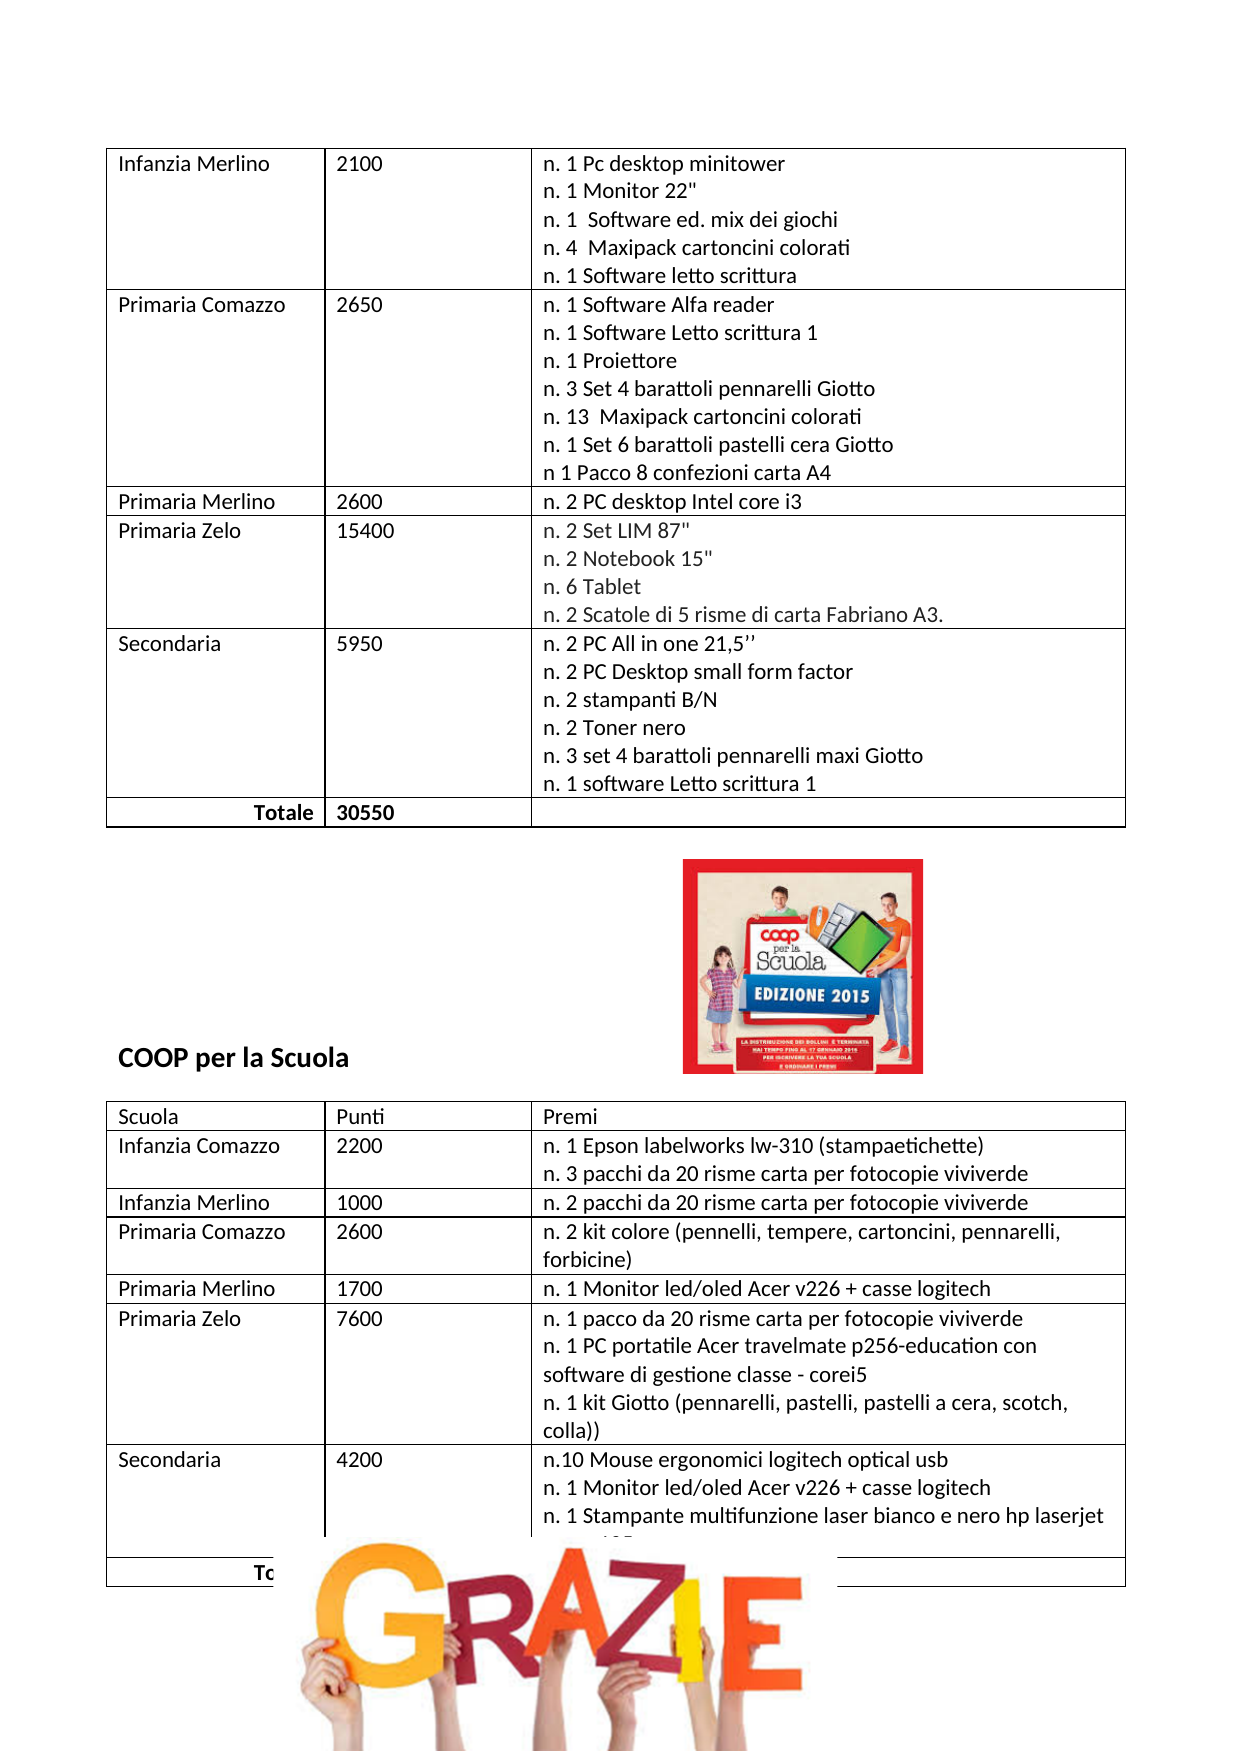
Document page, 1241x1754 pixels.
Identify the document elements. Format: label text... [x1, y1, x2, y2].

table_cell Primaria Zelo [107, 516, 324, 628]
table_cell n. 1 Software Alfa reader n. 1 Software Letto scrittura 1 n. 1 Proiettore n. 3 Set 4 barattoli pennarelli Giotto n. 13 Maxipack cartoncini colorati n. 1 Set 6 barattoli pastelli cera Giotto n 1 Pacco 8 confezioni carta A4 [532, 290, 1125, 486]
table_cell Primaria Comazzo [107, 1218, 324, 1273]
table_cell n. 2 pacchi da 20 risme carta per fotocopie viviverde [532, 1189, 1125, 1216]
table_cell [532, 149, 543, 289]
table_cell 5950 [326, 629, 531, 797]
table_cell n.10 Mouse ergonomici logitech optical usb n. 1 Monitor led/oled Acer v226 + casse logitech n. 1 Stampante multifunzione laser bianco e nero hp laserjet pro m125a [532, 1445, 1125, 1557]
table_cell n. 1 Monitor led/oled Acer v226 + casse logitech [532, 1275, 1125, 1303]
table_cell 2200 [326, 1131, 531, 1187]
table_cell 1700 [326, 1275, 531, 1303]
table_header Premi [532, 1102, 1125, 1130]
table_cell [837, 1558, 1125, 1586]
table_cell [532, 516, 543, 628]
table_cell Primaria Merlino [107, 487, 324, 515]
table_cell 7600 [326, 1304, 531, 1444]
table_header Scuola [107, 1102, 324, 1130]
table_cell Totale [107, 798, 324, 826]
table_cell 30550 [326, 798, 531, 826]
table_header Punti [326, 1102, 531, 1130]
table_cell n. 2 kit colore (pennelli, tempere, cartoncini, pennarelli, forbicine) [532, 1218, 1125, 1273]
table_cell 1000 [326, 1189, 531, 1216]
table_cell n. 2 PC All in one 21,5’’ n. 2 PC Desktop small form factor n. 2 stampanti B/N n. 2 Toner nero n. 3 set 4 barattoli pennarelli maxi Giotto n. 1 software Letto scrittura 1 [532, 629, 1125, 797]
table_cell 15400 [326, 516, 531, 628]
table_cell [532, 798, 1125, 826]
table_cell Primaria Zelo [107, 1304, 324, 1444]
table_cell n. 2 Set LIM 87" n. 2 Notebook 15" n. 6 Tablet n. 2 Scatole di 5 risme di carta Fabriano A3. [641, 516, 1125, 628]
table_cell n. 2 PC desktop Intel core i3 [532, 487, 1125, 515]
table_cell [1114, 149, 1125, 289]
table_cell Secondaria [107, 1445, 324, 1557]
table_cell 2650 [326, 290, 531, 486]
table_cell n. 1 pacco da 20 risme carta per fotocopie viviverde n. 1 PC portatile Acer travelmate p256-education con software di gestione classe - corei5 n. 1 kit Giotto (pennarelli, pastelli, pastelli a cera, scotch, colla)) [532, 1304, 1125, 1444]
table_cell Totale [107, 1558, 271, 1586]
table_cell 4200 [326, 1445, 531, 1537]
table_cell n. 1 Epson labelworks lw-310 (stampaetichette) n. 3 pacchi da 20 risme carta per fotocopie viviverde [532, 1131, 1125, 1187]
table_cell Infanzia Comazzo [107, 1131, 324, 1187]
table_cell 2600 [326, 1218, 531, 1273]
picture [271, 1537, 837, 1749]
picture [682, 859, 924, 1074]
table_cell Secondaria [107, 629, 324, 797]
text COOP per la Scuola [118, 1039, 1122, 1075]
table_cell Primaria Merlino [107, 1275, 324, 1303]
table_cell 2600 [326, 487, 531, 515]
table_cell 2100 [326, 149, 531, 289]
table_cell Primaria Comazzo [107, 290, 324, 486]
table_cell Infanzia Merlino [107, 149, 324, 289]
table_cell Infanzia Merlino [107, 1189, 324, 1216]
